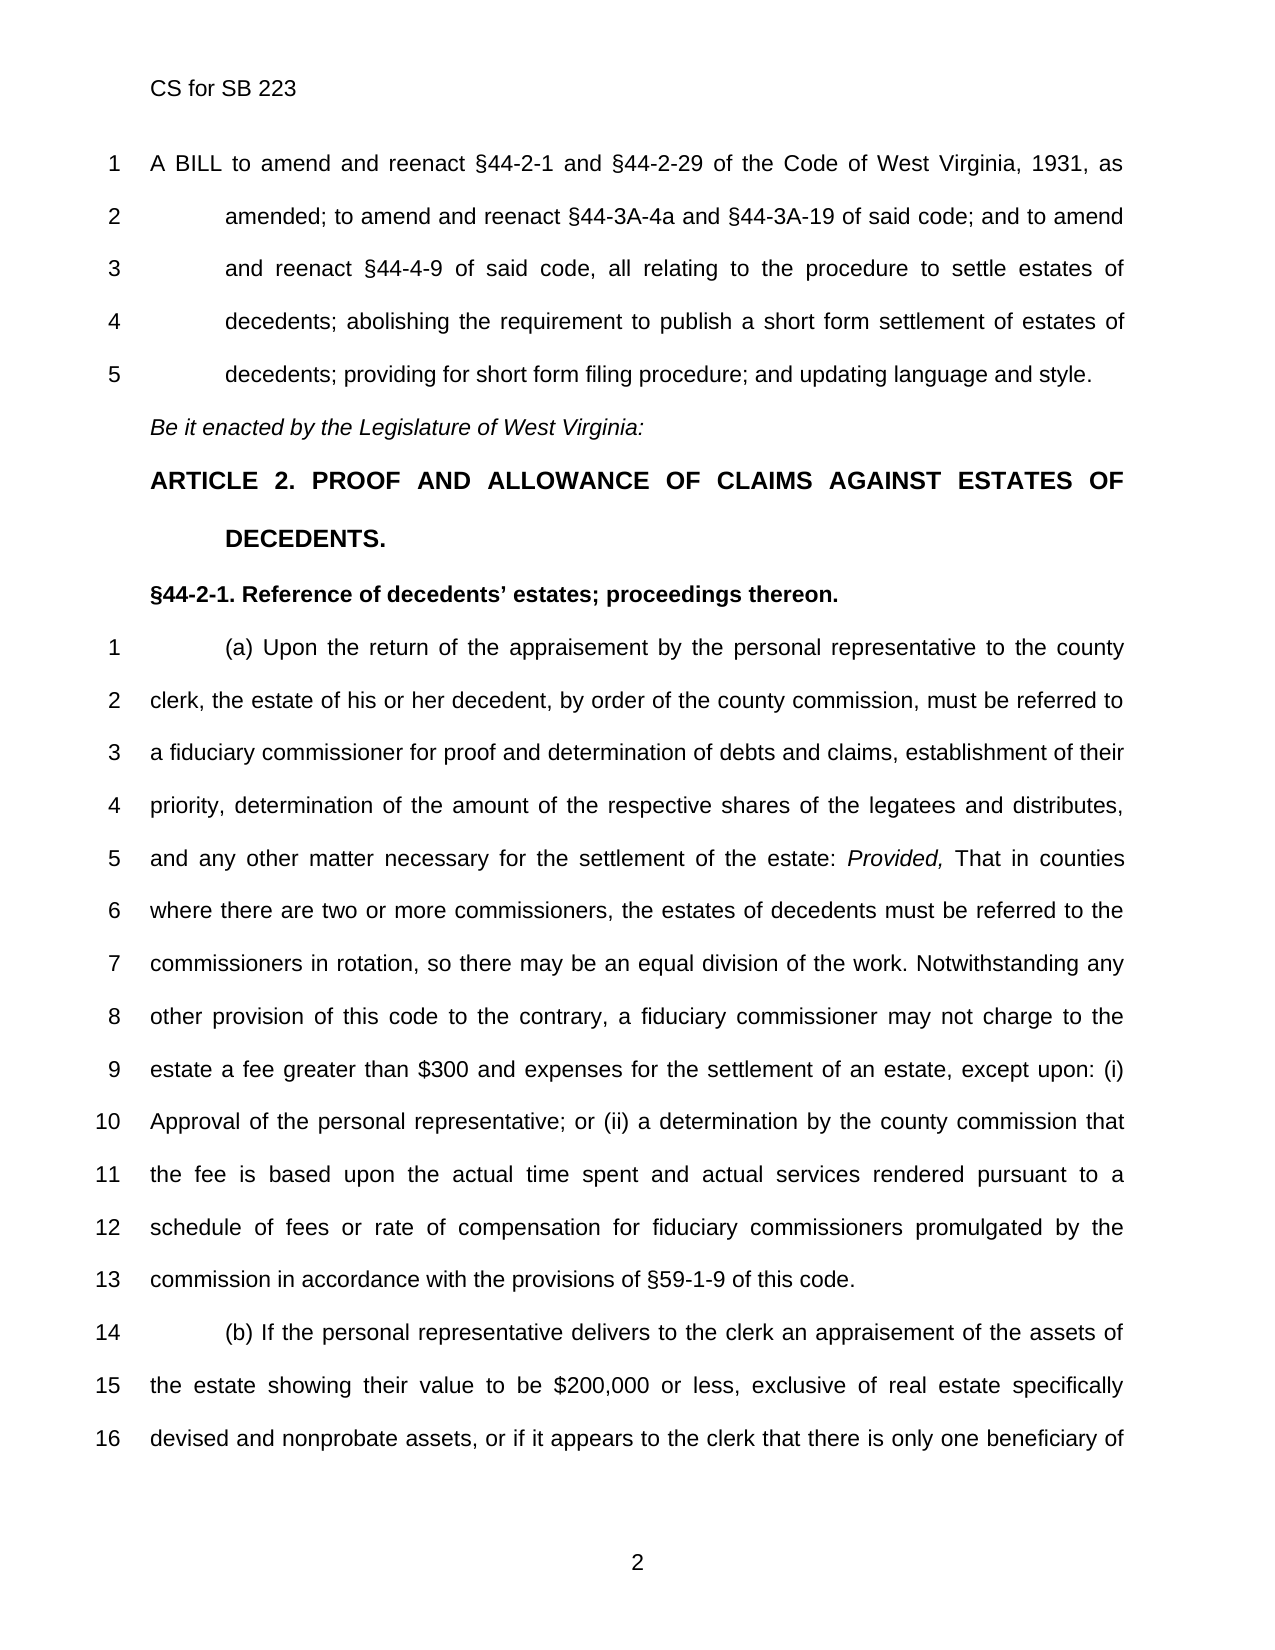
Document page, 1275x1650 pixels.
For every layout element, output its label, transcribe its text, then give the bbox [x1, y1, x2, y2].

subtitle ARTICLE 2. PROOF AND ALLOWANCE OF CLAIMS AGAINST ESTATES OF DECEDENTS. [150, 466, 1125, 552]
subtitle §44-2-1. Reference of decedents’ estates; proceedings thereon. [150, 581, 1125, 608]
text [150, 1319, 1125, 1451]
text Be it enacted by the Legislature of West Virginia: [150, 413, 1125, 440]
title A BILL to amend and reenact §44-2-1 and §44-2-29 of the Code of West Virginia, 1931, as amended; to amend and reenact §44-3A-4a and §44-3A-19 of said code; and to amend and reenact §44-4-9 of said code, all relating to the procedure to settle estates of decedents; abolishing the requirement to publish a short form settlement of estates of decedents; providing for short form filing procedure; and updating language and style. [150, 150, 1125, 387]
text (a) Upon the return of the appraisement by the personal representative to the county clerk, the estate of his or her decedent, by order of the county commission, must be referred to a fiduciary commissioner for proof and determination of debts and claims, establishment of their priority, determination of the amount of the respective shares of the legatees and distributes, and any other matter necessary for the settlement of the estate: Provided, That in counties where there are two or more commissioners, the estates of decedents must be referred to the commissioners in rotation, so there may be an equal division of the work. Notwithstanding any other provision of this code to the contrary, a fiduciary commissioner may not charge to the estate a fee greater than $300 and expenses for the settlement of an estate, except upon: (i) Approval of the personal representative; or (ii) a determination by the county commission that the fee is based upon the actual time spent and actual services rendered pursuant to a schedule of fees or rate of compensation for fiduciary commissioners promulgated by the commission in accordance with the provisions of §59-1-9 of this code. [150, 634, 1125, 1293]
